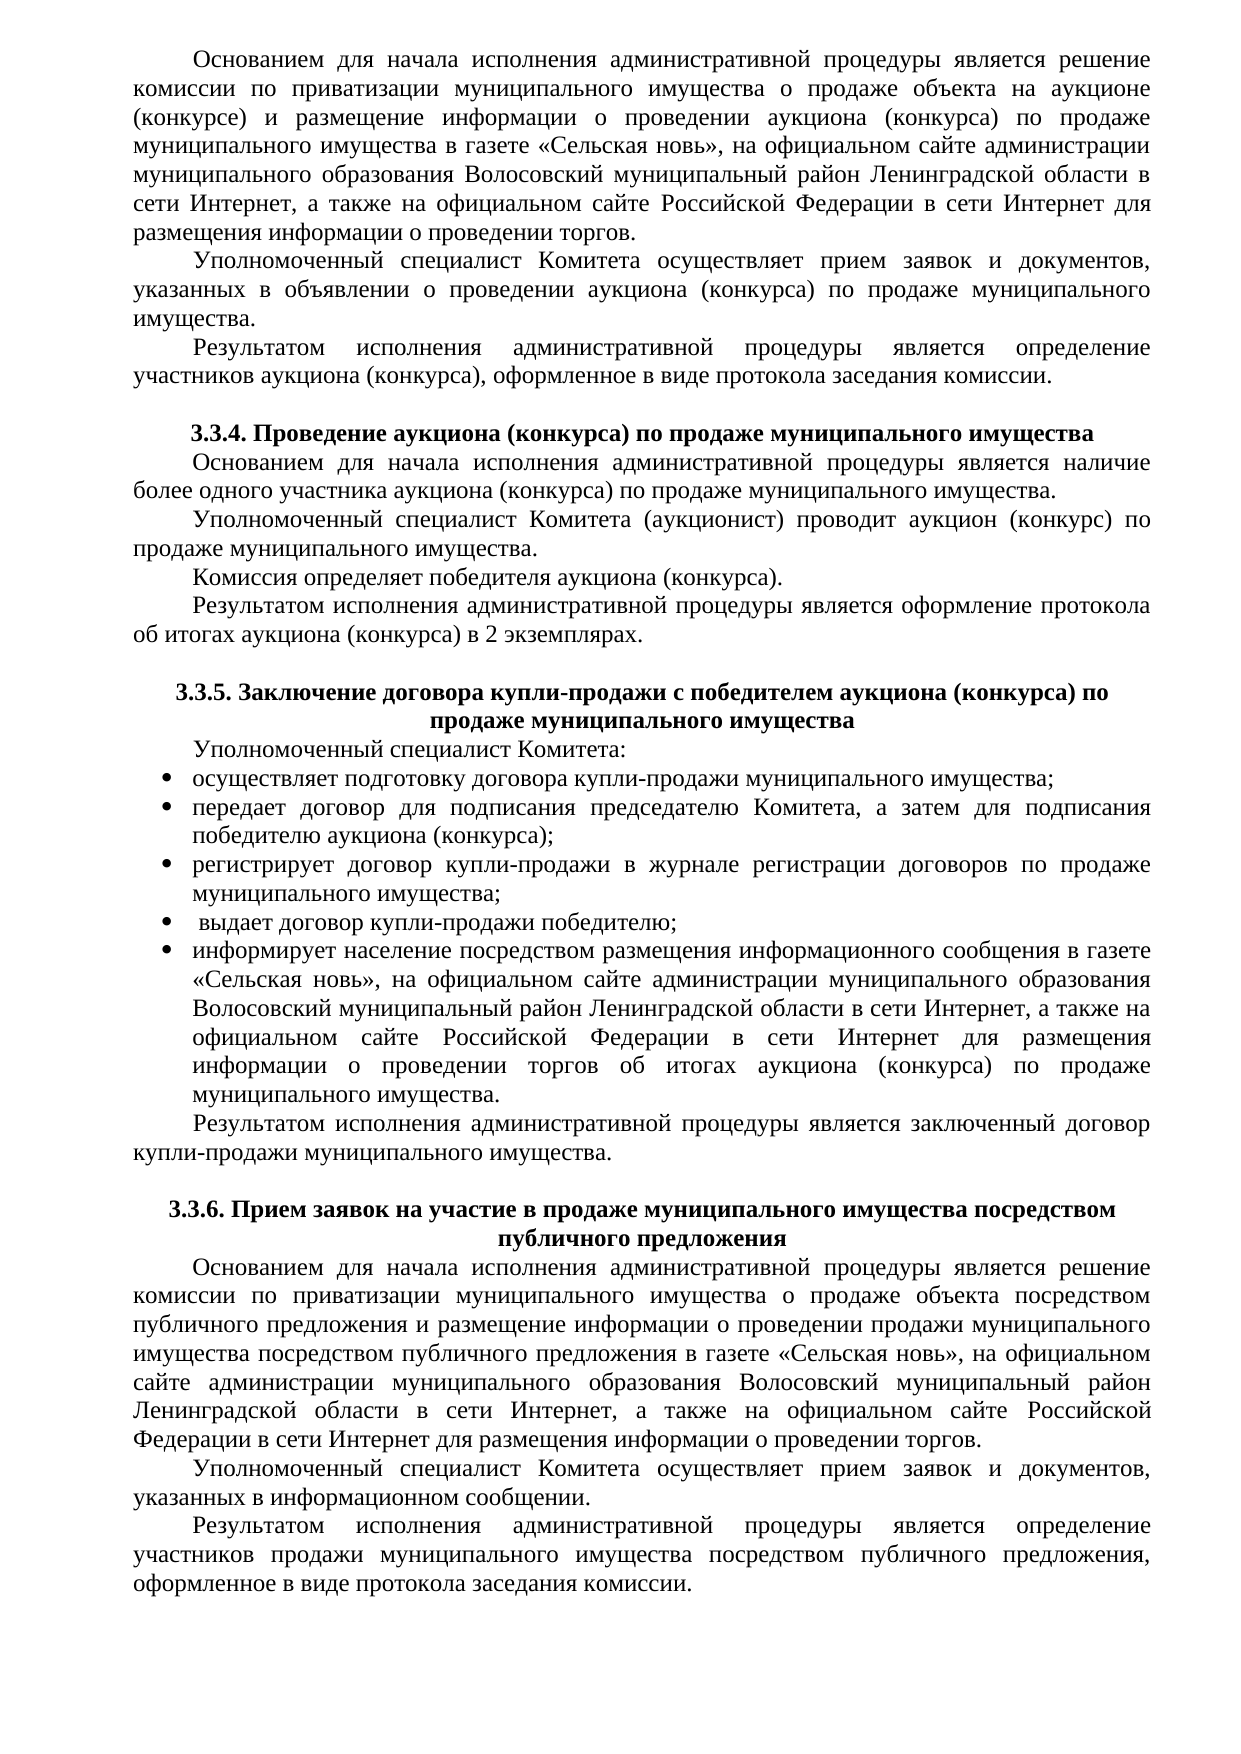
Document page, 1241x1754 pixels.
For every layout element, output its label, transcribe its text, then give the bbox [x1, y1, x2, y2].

text Комиссия определяет победителя аукциона (конкурса). [133, 562, 1152, 591]
text Уполномоченный специалист Комитета (аукционист) проводит аукцион (конкурс) по продаже муниципального имущества. [133, 504, 1152, 562]
text Результатом исполнения административной процедуры является заключенный договор купли-продажи муниципального имущества. [133, 1108, 1152, 1166]
text 3.3.4. Проведение аукциона (конкурса) по продаже муниципального имущества [133, 418, 1152, 447]
text 3.3.6. Прием заявок на участие в продаже муниципального имущества посредством публичного предложения [133, 1194, 1152, 1252]
text Основанием для начала исполнения административной процедуры является решение комиссии по приватизации муниципального имущества о продаже объекта на аукционе (конкурсе) и размещение информации о проведении аукциона (конкурса) по продаже муниципального имущества в газете «Сельская новь», на официальном сайте администрации муниципального образования Волосовский муниципальный район Ленинградской области в сети Интернет, а также на официальном сайте Российской Федерации в сети Интернет для размещения информации о проведении торгов. [133, 44, 1152, 246]
text Основанием для начала исполнения административной процедуры является наличие более одного участника аукциона (конкурса) по продаже муниципального имущества. [133, 447, 1152, 504]
text 3.3.5. Заключение договора купли-продажи с победителем аукциона (конкурса) по продаже муниципального имущества [133, 677, 1152, 734]
list выдает договор купли-продажи победителю; [162, 907, 1152, 936]
text Уполномоченный специалист Комитета осуществляет прием заявок и документов, указанных в информационном сообщении. [133, 1453, 1152, 1511]
text Основанием для начала исполнения административной процедуры является решение комиссии по приватизации муниципального имущества о продаже объекта посредством публичного предложения и размещение информации о проведении продажи муниципального имущества посредством публичного предложения в газете «Сельская новь», на официальном сайте администрации муниципального образования Волосовский муниципальный район Ленинградской области в сети Интернет, а также на официальном сайте Российской Федерации в сети Интернет для размещения информации о проведении торгов. [133, 1252, 1152, 1453]
text Результатом исполнения административной процедуры является определение участников продажи муниципального имущества посредством публичного предложения, оформленное в виде протокола заседания комиссии. [133, 1511, 1152, 1597]
text Результатом исполнения административной процедуры является определение участников аукциона (конкурса), оформленное в виде протокола заседания комиссии. [133, 332, 1152, 389]
list осуществляет подготовку договора купли-продажи муниципального имущества; [162, 763, 1152, 792]
text Уполномоченный специалист Комитета: [133, 734, 1152, 763]
text Уполномоченный специалист Комитета осуществляет прием заявок и документов, указанных в объявлении о проведении аукциона (конкурса) по продаже муниципального имущества. [133, 246, 1152, 332]
list передает договор для подписания председателю Комитета, а затем для подписания победителю аукциона (конкурса); [162, 792, 1152, 849]
list регистрирует договор купли-продажи в журнале регистрации договоров по продаже муниципального имущества; [162, 849, 1152, 907]
text Результатом исполнения административной процедуры является оформление протокола об итогах аукциона (конкурса) в 2 экземплярах. [133, 591, 1152, 648]
list информирует население посредством размещения информационного сообщения в газете «Сельская новь», на официальном сайте администрации муниципального образования Волосовский муниципальный район Ленинградской области в сети Интернет, а также на официальном сайте Российской Федерации в сети Интернет для размещения информации о проведении торгов об итогах аукциона (конкурса) по продаже муниципального имущества. [162, 936, 1152, 1108]
